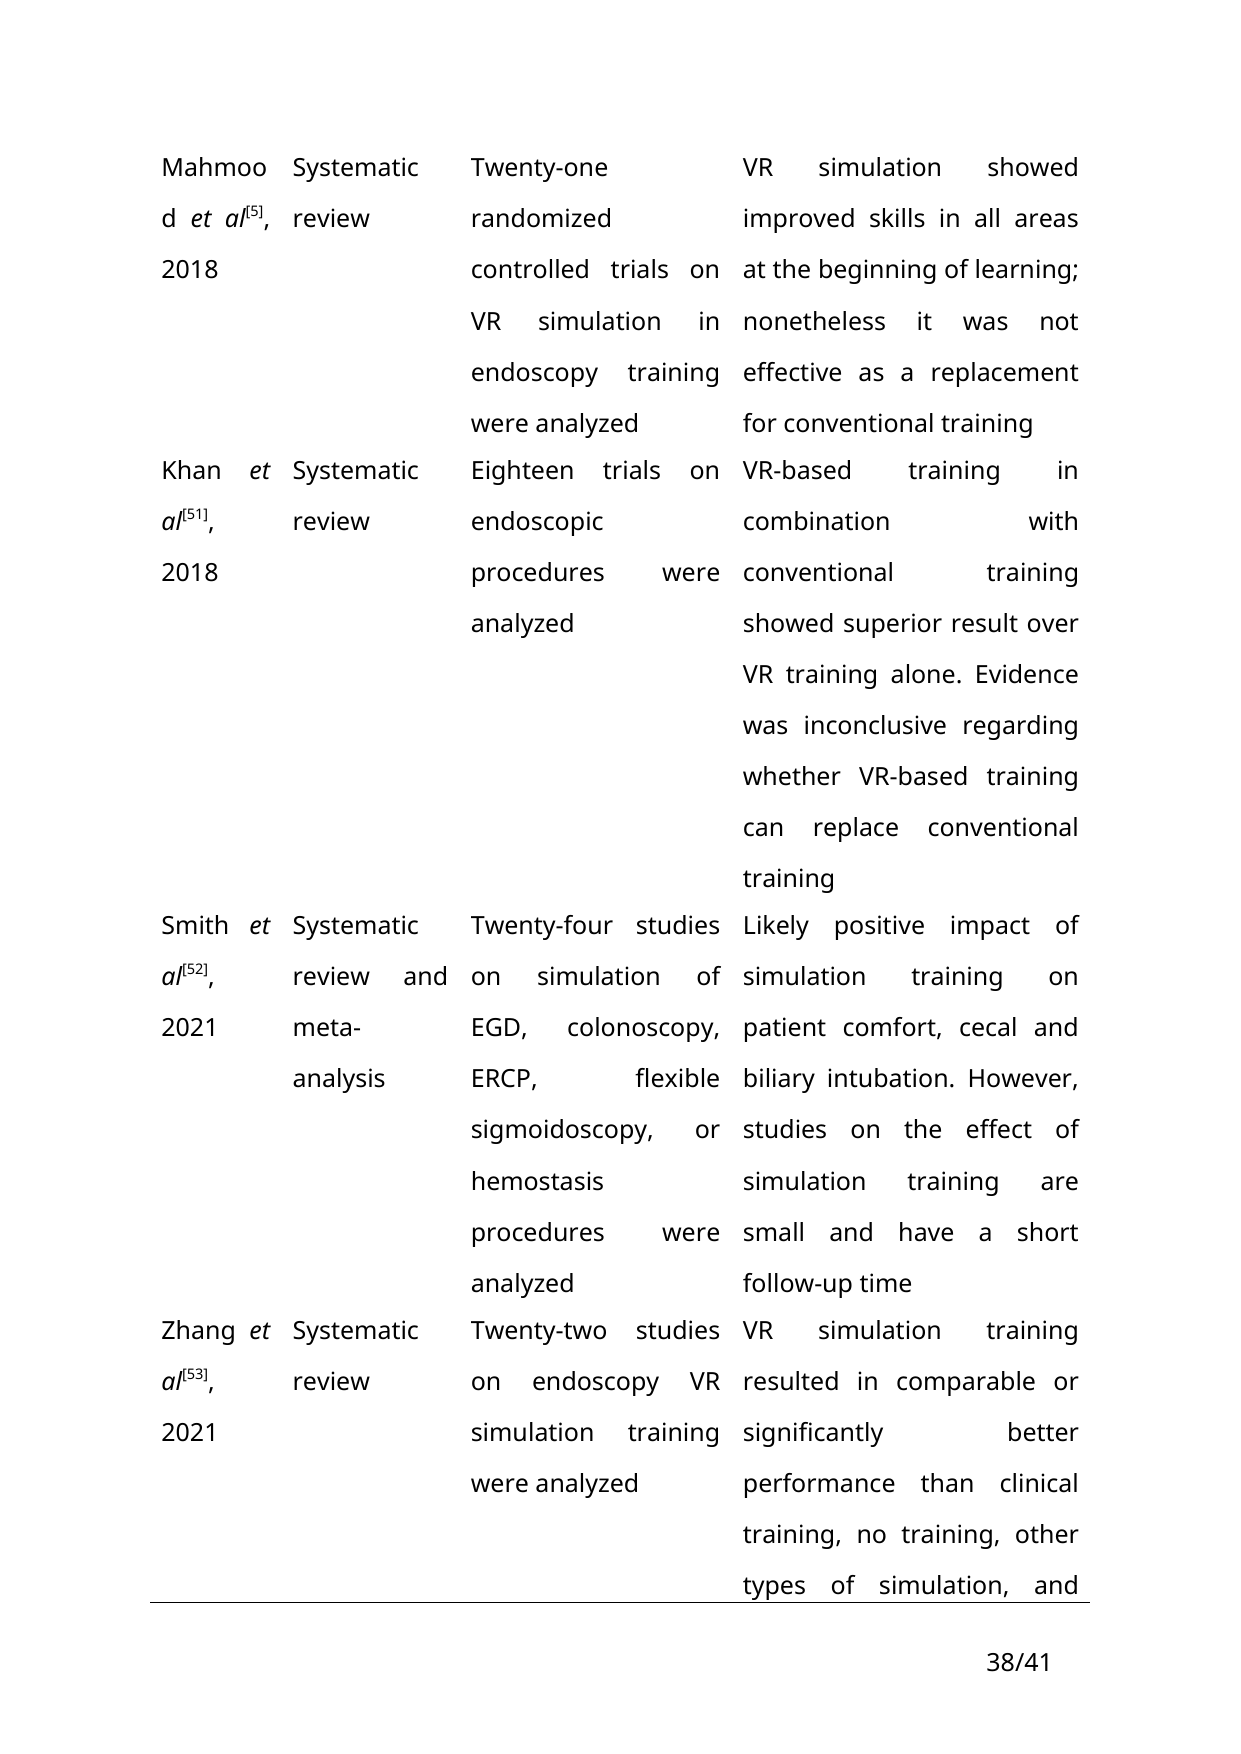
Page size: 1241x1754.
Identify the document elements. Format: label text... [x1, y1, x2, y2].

table_cell VR-based training in combination with conventional training showed superior result over VR training alone. Evidence was inconclusive regarding whether VR-based training can replace conventional training [731, 453, 1090, 908]
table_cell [150, 1313, 281, 1602]
table_cell Systematic review [281, 1313, 459, 1602]
table_cell VR simulation showed improved skills in all areas at the beginning of learning; nonetheless it was not effective as a replacement for conventional training [731, 150, 1090, 452]
table_cell Smith et al[52], 2021 [150, 908, 281, 1312]
table_cell Likely positive impact of simulation training on patient comfort, cecal and biliary intubation. However, studies on the effect of simulation training are small and have a short follow-up time [731, 908, 1090, 1312]
table_cell Eighteen trials on endoscopic procedures were analyzed [459, 453, 731, 908]
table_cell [459, 1313, 731, 1602]
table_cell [731, 1313, 1090, 1602]
table_cell Twenty-one randomized controlled trials on VR simulation in endoscopy training were analyzed [459, 150, 731, 452]
table_cell Mahmood et al[5], 2018 [150, 150, 281, 452]
table_cell Systematic review and meta-analysis [281, 908, 459, 1312]
table_cell Twenty-four studies on simulation of EGD, colonoscopy, ERCP, flexible sigmoidoscopy, or hemostasis procedures were analyzed [459, 908, 731, 1312]
table_cell Systematic review [281, 453, 459, 908]
table_cell Systematic review [281, 150, 459, 452]
table_cell Khan et al[51], 2018 [150, 453, 281, 908]
